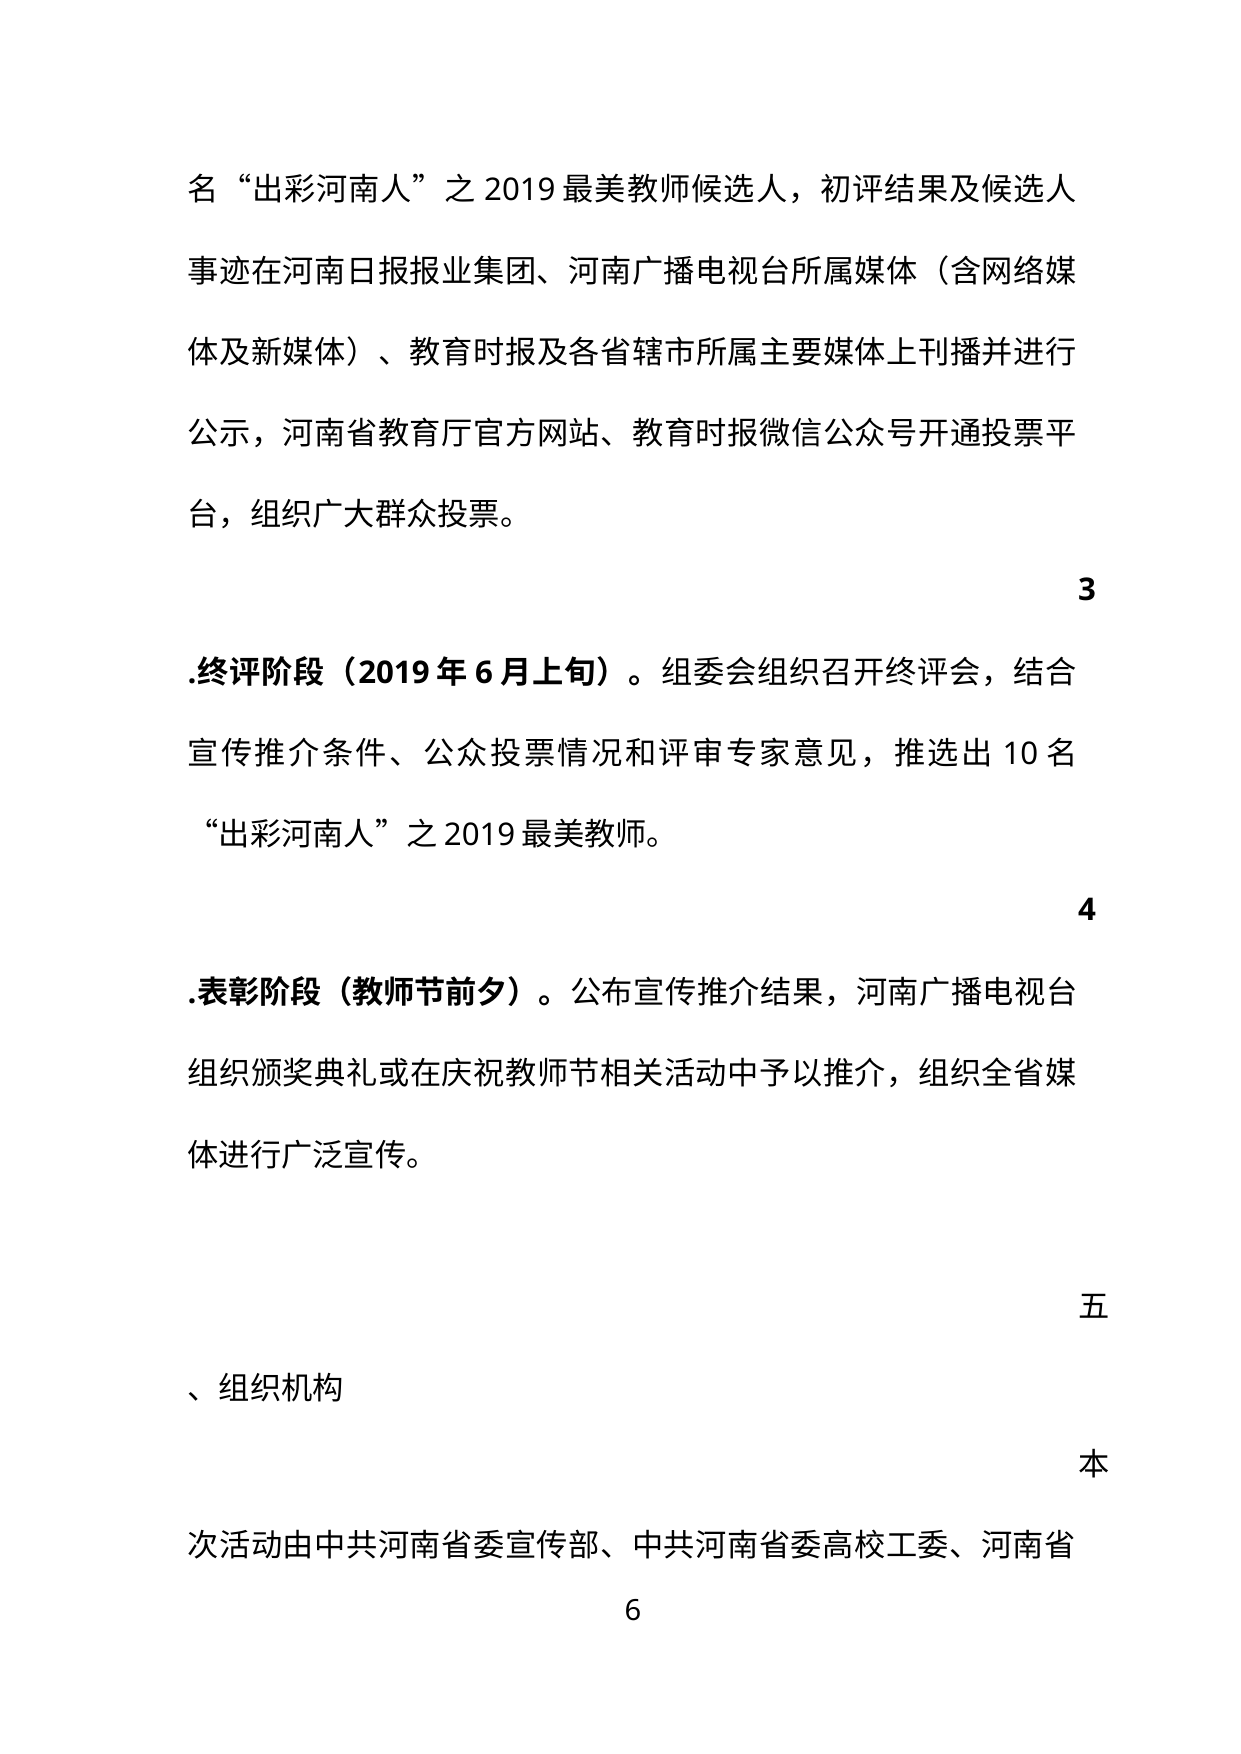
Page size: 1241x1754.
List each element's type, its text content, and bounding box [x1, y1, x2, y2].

text 3.终评阶段（2019年6月上旬）。组委会组织召开终评会，结合宣传推介条件、公众投票情况和评审专家意见，推选出10名“出彩河南人”之2019最美教师。 [187, 556, 1078, 865]
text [187, 1429, 1078, 1575]
text 五、组织机构 [187, 1272, 1078, 1418]
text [187, 155, 1078, 545]
text 4.表彰阶段（教师节前夕）。公布宣传推介结果，河南广播电视台组织颁奖典礼或在庆祝教师节相关活动中予以推介，组织全省媒体进行广泛宣传。 [187, 876, 1078, 1185]
